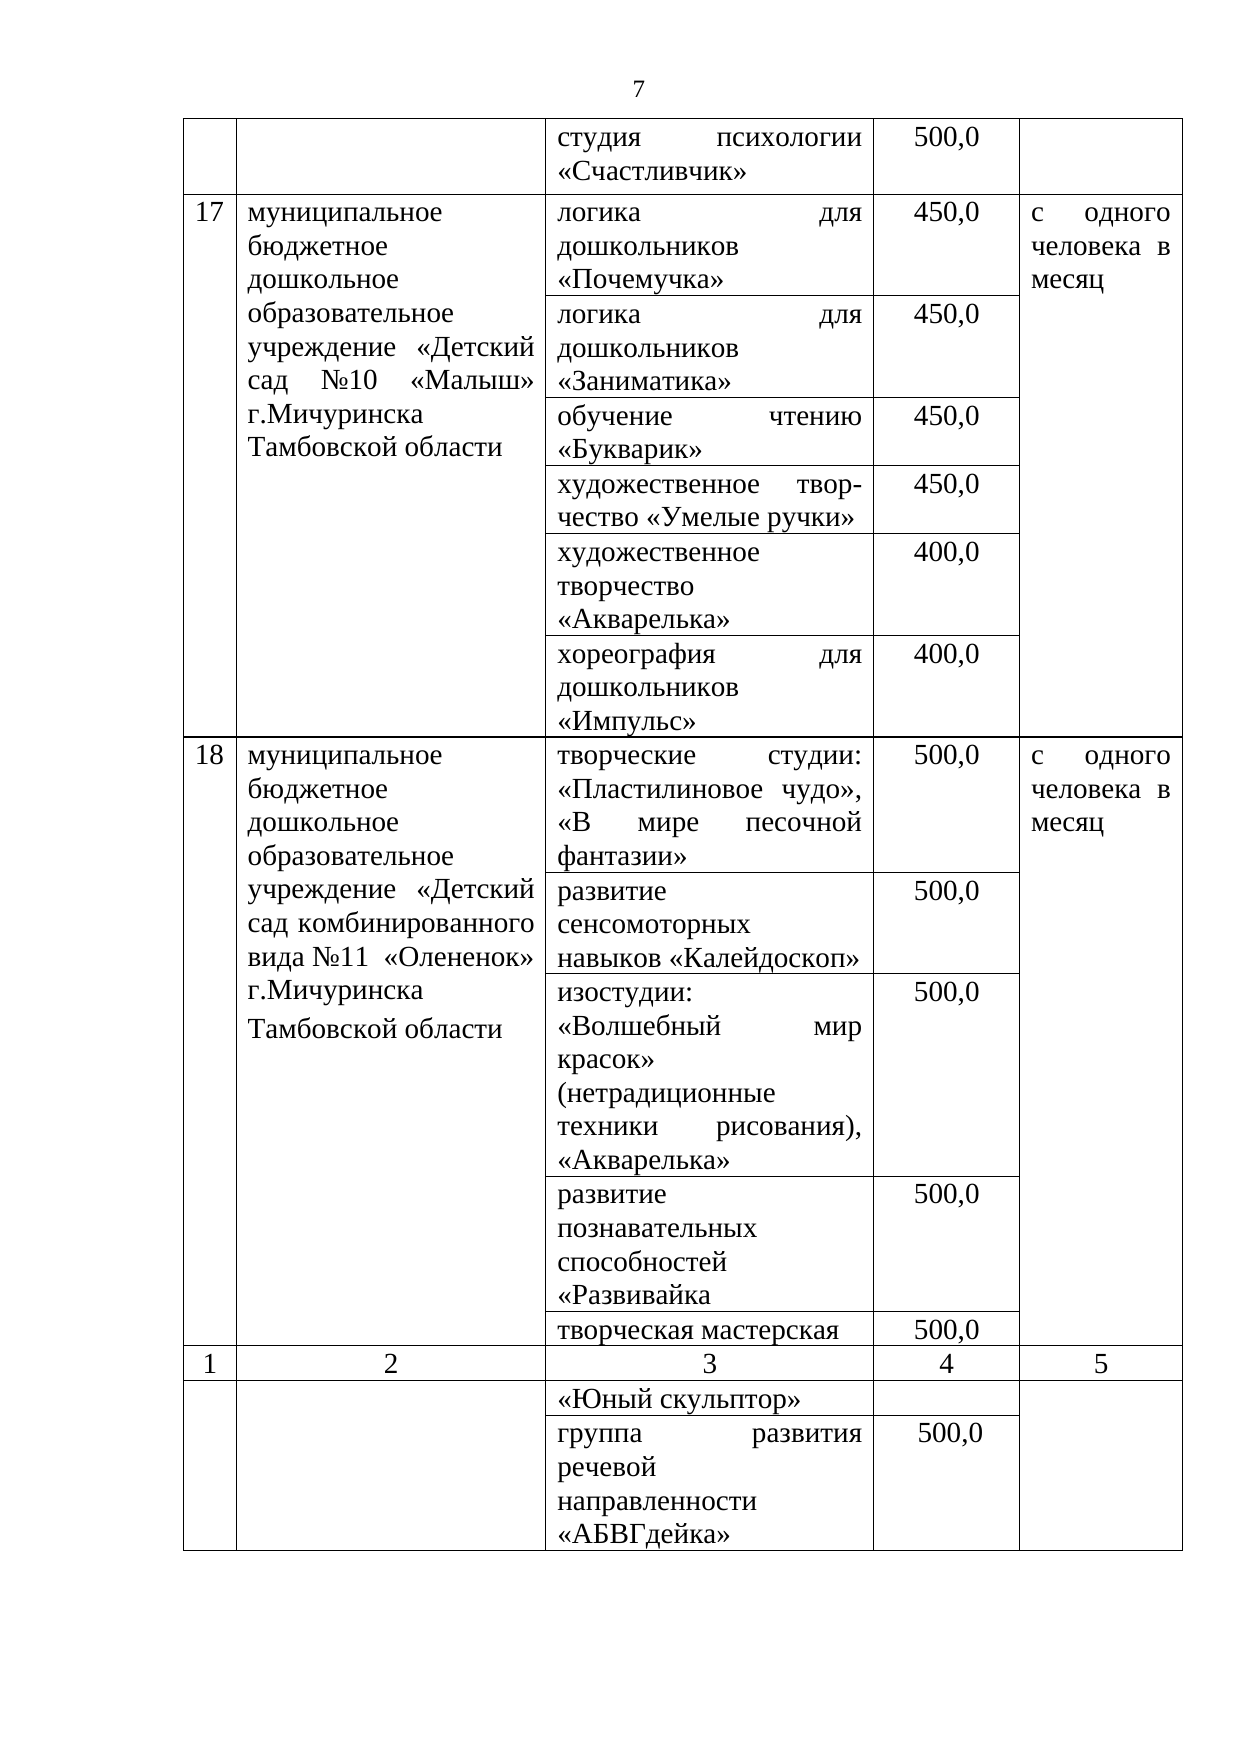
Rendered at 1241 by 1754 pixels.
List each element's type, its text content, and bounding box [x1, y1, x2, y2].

table_cell с одного человека в месяц [1020, 738, 1182, 1345]
table_cell 3 [546, 1346, 873, 1380]
table_cell 400,0 [874, 534, 1019, 635]
table_cell муниципальное бюджетное дошкольное образовательное учреждение «Детский сад комбинированного вида №11 «Олененок» г.Мичуринска Тамбовской области [237, 738, 545, 1345]
table_cell 500,0 [874, 974, 1019, 1176]
table_cell изостудии: «Волшебный мир красок» (нетрадиционные техники рисования), «Акварелька» [546, 974, 873, 1176]
table_cell 450,0 [874, 195, 1019, 295]
table_cell 500,0 [874, 873, 1019, 973]
table_cell 18 [184, 738, 236, 1345]
table_cell [237, 1381, 545, 1550]
table_cell художественное творчество «Акварелька» [546, 534, 873, 635]
table_cell хореография для дошкольников «Импульс» [546, 636, 873, 736]
table_cell художественное твор- чество «Умелые ручки» [546, 466, 873, 533]
table_cell «Юный скульптор» [546, 1381, 873, 1414]
table_cell с одного человека в месяц [1020, 195, 1182, 736]
table_cell творческие студии: «Пластилиновое чудо», «В мире песочной фантазии» [546, 738, 873, 872]
table_cell 500,0 [874, 1177, 1019, 1311]
table_cell творческая мастерская [546, 1312, 873, 1345]
table_cell 400,0 [874, 636, 1019, 736]
table_cell муниципальное бюджетное дошкольное образовательное учреждение «Детский сад №10 «Малыш» г.Мичуринска Тамбовской области [237, 195, 545, 736]
table_cell группа развития речевой направленности «АБВГдейка» [546, 1416, 873, 1550]
table_cell 450,0 [874, 398, 1019, 465]
table_cell 1 [184, 1346, 236, 1380]
table_cell развитие познавательных способностей «Развивайка [546, 1177, 873, 1311]
table_cell 500,0 [874, 119, 1019, 193]
table_cell развитие сенсомоторных навыков «Калейдоскоп» [546, 873, 873, 973]
table_cell логика для дошкольников «Почемучка» [546, 195, 873, 295]
table_cell студия психологии «Счастливчик» [546, 119, 873, 193]
table_cell [184, 1381, 236, 1550]
table_cell 500,0 [874, 1312, 1019, 1345]
table_cell [1020, 1381, 1182, 1550]
table_cell обучение чтению «Букварик» [546, 398, 873, 465]
table_cell 450,0 [874, 296, 1019, 397]
table_cell 17 [184, 195, 236, 736]
table_cell [874, 1381, 1019, 1414]
table_cell 5 [1020, 1346, 1182, 1380]
table_cell 500,0 [874, 738, 1019, 872]
table_cell 2 [237, 1346, 545, 1380]
table_cell логика для дошкольников «Заниматика» [546, 296, 873, 397]
table_cell 450,0 [874, 466, 1019, 533]
table_cell 4 [874, 1346, 1019, 1380]
table_cell 500,0 [874, 1416, 1019, 1550]
